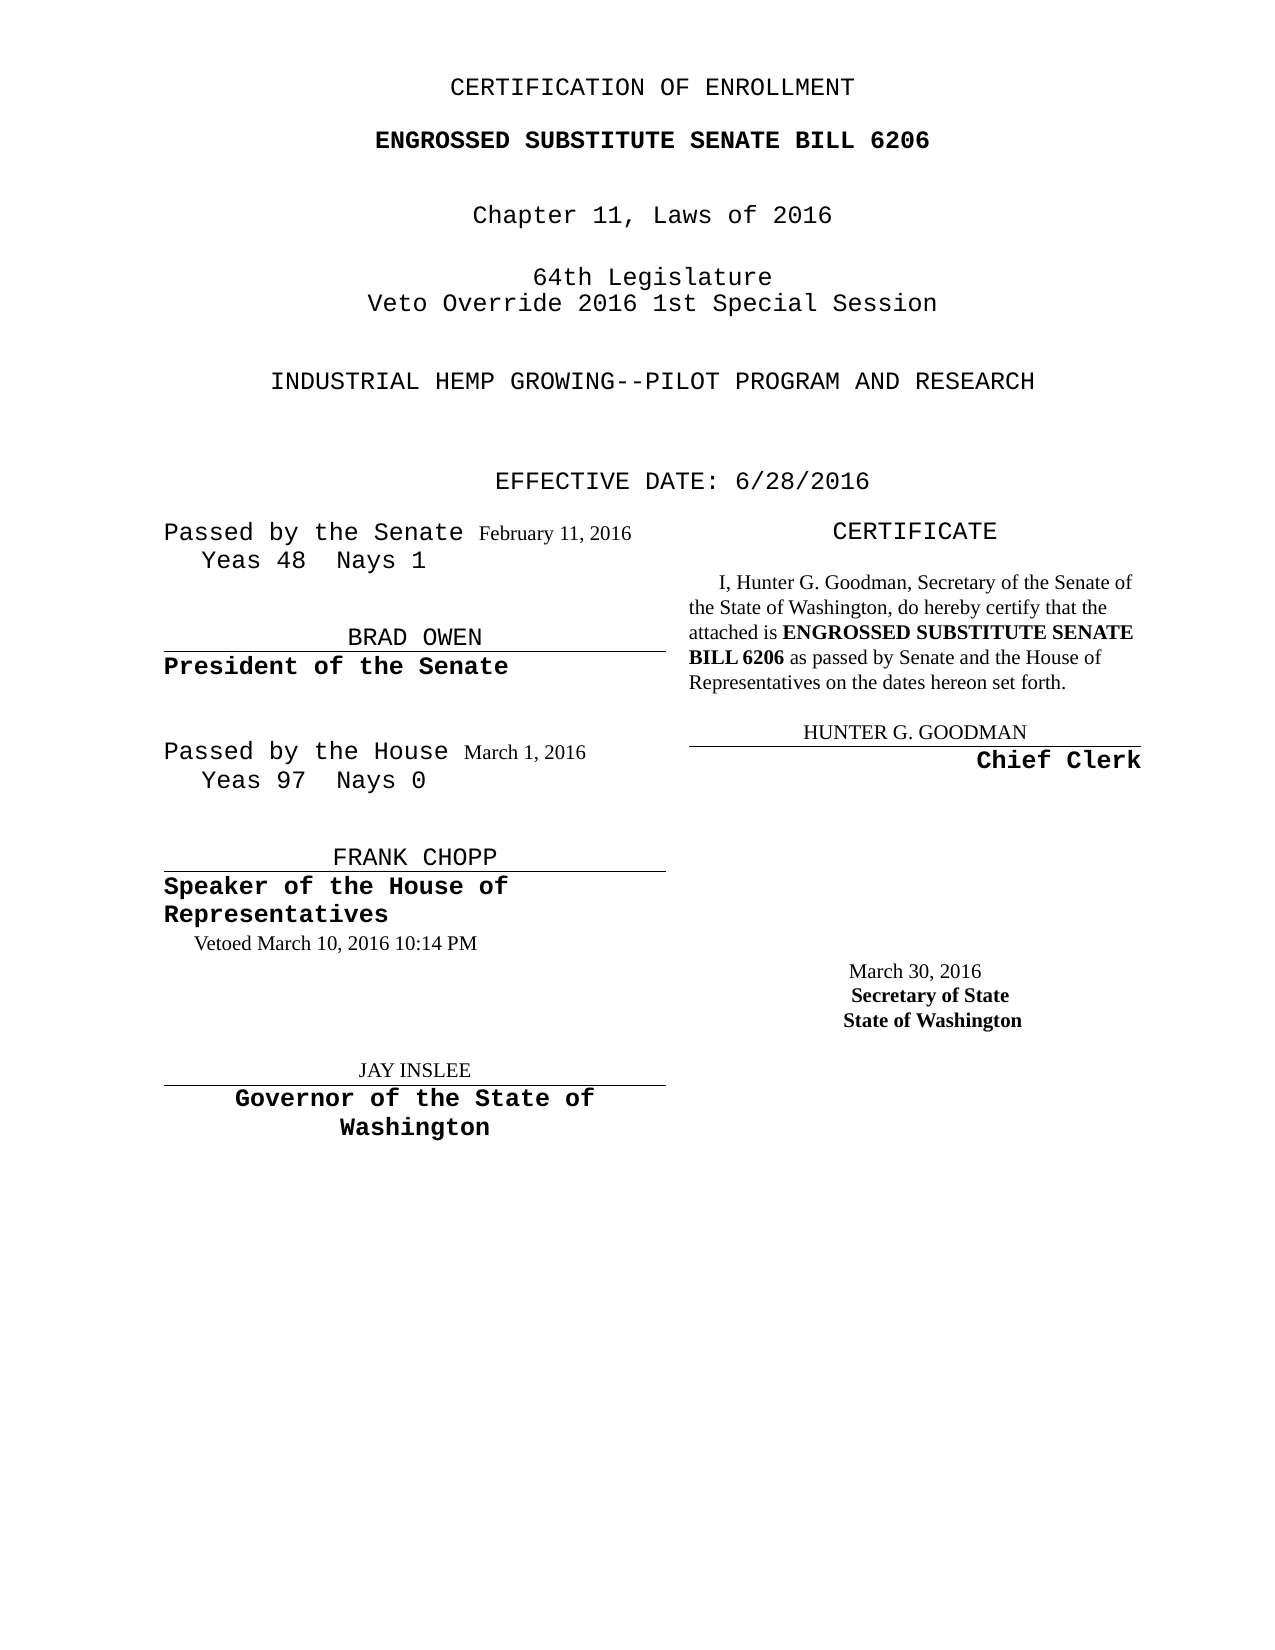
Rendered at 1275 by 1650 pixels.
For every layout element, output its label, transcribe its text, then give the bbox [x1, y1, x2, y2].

text EFFECTIVE DATE: 6/28/2016 [135, 469, 1170, 494]
table_cell Vetoed March 10, 2016 10:14 PM [153, 930, 677, 983]
table_header Passed by the Senate February 11, 2016 Yeas 48 Nays 1 BRAD OWEN President of the Senate Passed by the House March 1, 2016 Yeas 97 Nays 0 FRANK CHOPP Speaker of the House of Representatives [153, 519, 677, 930]
text INDUSTRIAL HEMP GROWING--PILOT PROGRAM AND RESEARCH [135, 369, 1170, 394]
table_cell Secretary of State State of Washington [678, 983, 1152, 1143]
text CERTIFICATION OF ENROLLMENT [135, 75, 1170, 103]
text Chapter 11, Laws of 2016 [135, 203, 1170, 228]
text Veto Override 2016 1st Special Session [135, 291, 1170, 319]
table_header CERTIFICATE I, Hunter G. Goodman, Secretary of the Senate of the State of Washington, do hereby certify that the attached is ENGROSSED SUBSTITUTE SENATE BILL 6206 as passed by Senate and the House of Representatives on the dates hereon set forth. HUNTER G. GOODMAN Chief Clerk [678, 519, 1152, 930]
table_cell JAY INSLEE Governor of the State of Washington [153, 983, 677, 1143]
text ENGROSSED SUBSTITUTE SENATE BILL 6206 [135, 128, 1170, 153]
text 64th Legislature [135, 266, 1170, 291]
table_cell March 30, 2016 [678, 930, 1152, 983]
